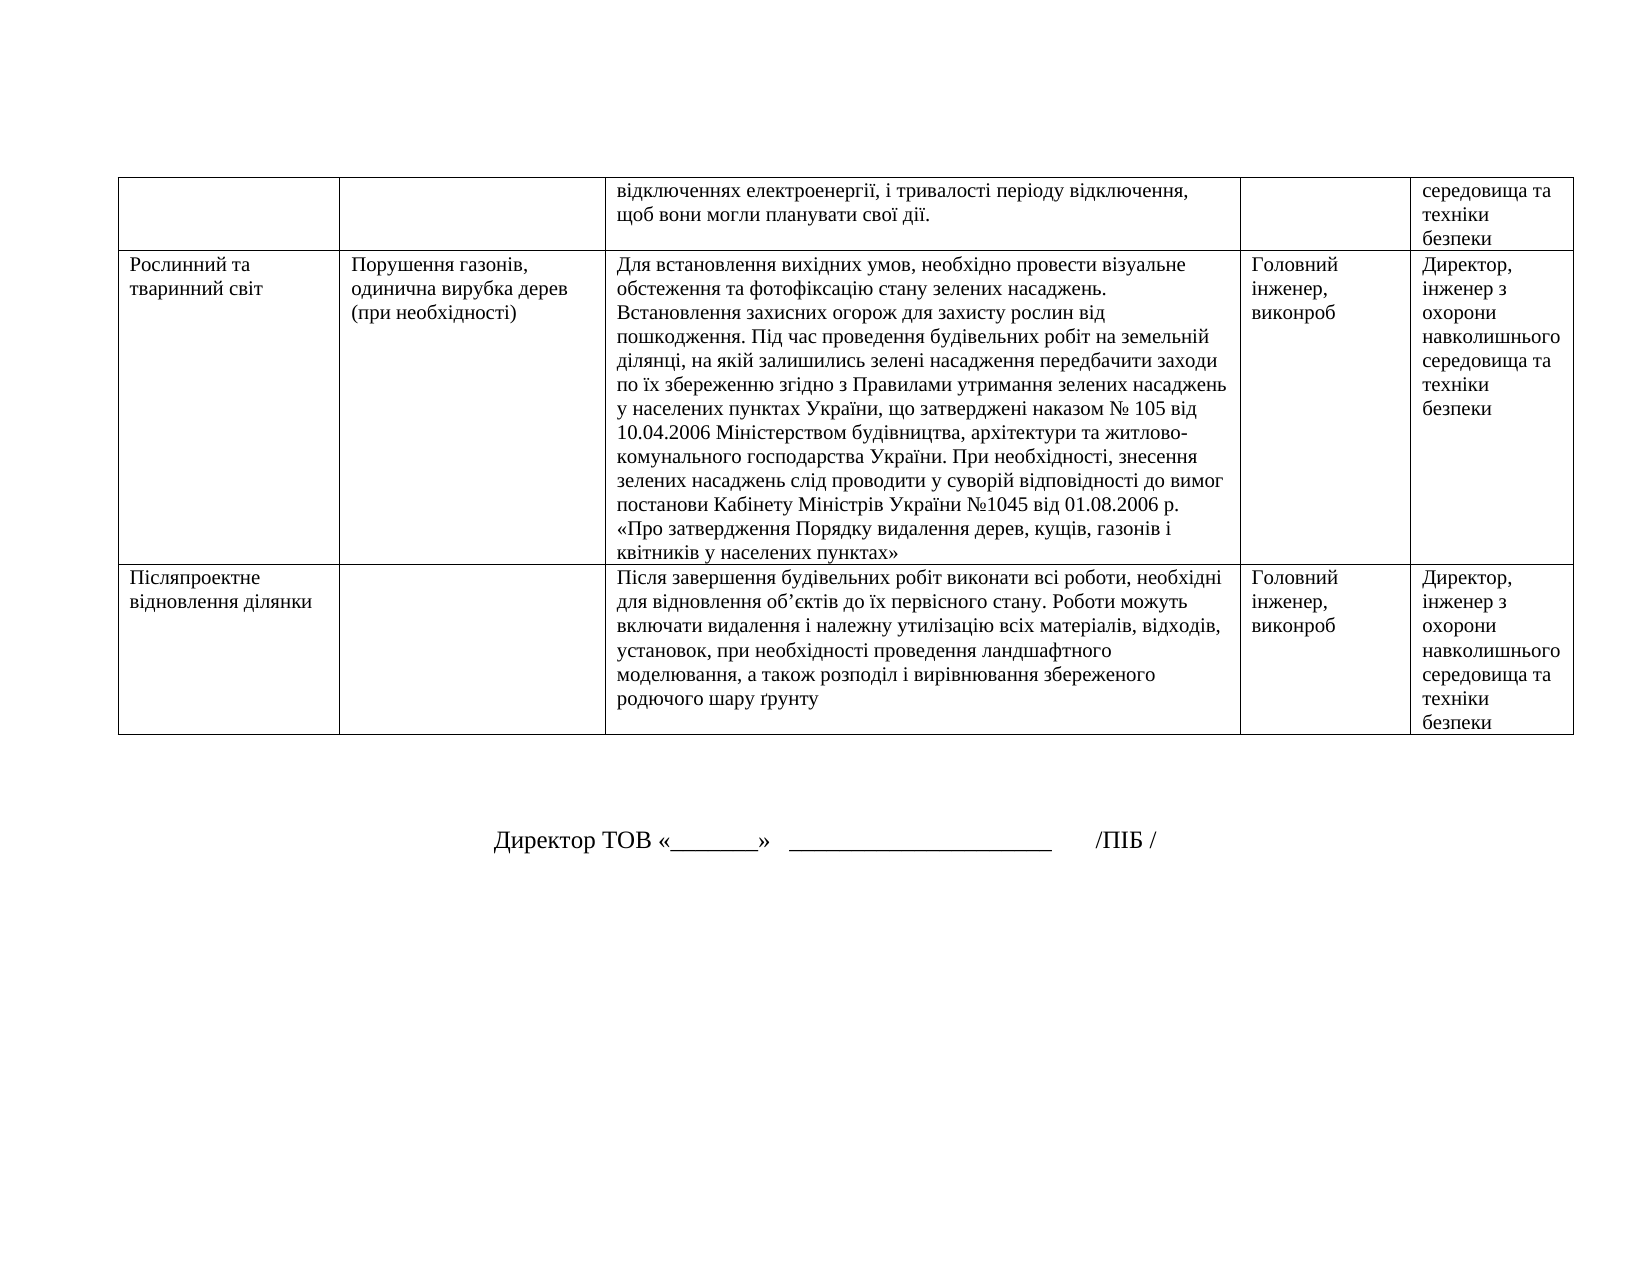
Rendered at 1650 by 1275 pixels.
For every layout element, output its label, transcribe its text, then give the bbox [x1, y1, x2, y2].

table_cell Післяпроектне відновлення ділянки [119, 565, 339, 734]
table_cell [1241, 178, 1410, 250]
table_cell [1411, 178, 1573, 250]
table_cell Порушення газонів, одинична вирубка дерев (при необхідності) [340, 251, 605, 564]
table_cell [606, 178, 1240, 250]
table_cell Після завершення будівельних робіт виконати всі роботи, необхідні для відновлення об’єктів до їх первісного стану. Роботи можуть включати видалення і належну утилізацію всіх матеріалів, відходів, установок, при необхідності проведення ландшафтного моделювання, а також розподіл і вирівнювання збереженого родючого шару ґрунту [606, 565, 1240, 734]
table_cell [340, 565, 605, 734]
table_cell Директор, інженер з охорони навколишнього середовища та техніки безпеки [1411, 251, 1573, 564]
table_cell Рослинний та тваринний світ [119, 251, 339, 564]
table_cell Головний інженер, виконроб [1241, 565, 1410, 734]
table_cell Директор, інженер з охорони навколишнього середовища та техніки безпеки [1411, 565, 1573, 734]
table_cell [340, 178, 605, 250]
text Директор ТОВ «_______» _____________________ /ПІБ / [118, 825, 1532, 854]
table_cell Для встановлення вихідних умов, необхідно провести візуальне обстеження та фотофіксацію стану зелених насаджень. Встановлення захисних огорож для захисту рослин від пошкодження. Під час проведення будівельних робіт на земельній ділянці, на якій залишились зелені насадження передбачити заходи по їх збереженню згідно з Правилами утримання зелених насаджень у населених пунктах України, що затверджені наказом № 105 від 10.04.2006 Міністерством будівництва, архітектури та житлово-комунального господарства України. При необхідності, знесення зелених насаджень слід проводити у суворій відповідності до вимог постанови Кабінету Міністрів України №1045 від 01.08.2006 р. «Про затвердження Порядку видалення дерев, кущів, газонів і квітників у населених пунктах» [606, 251, 1240, 564]
table_cell Головний інженер, виконроб [1241, 251, 1410, 564]
